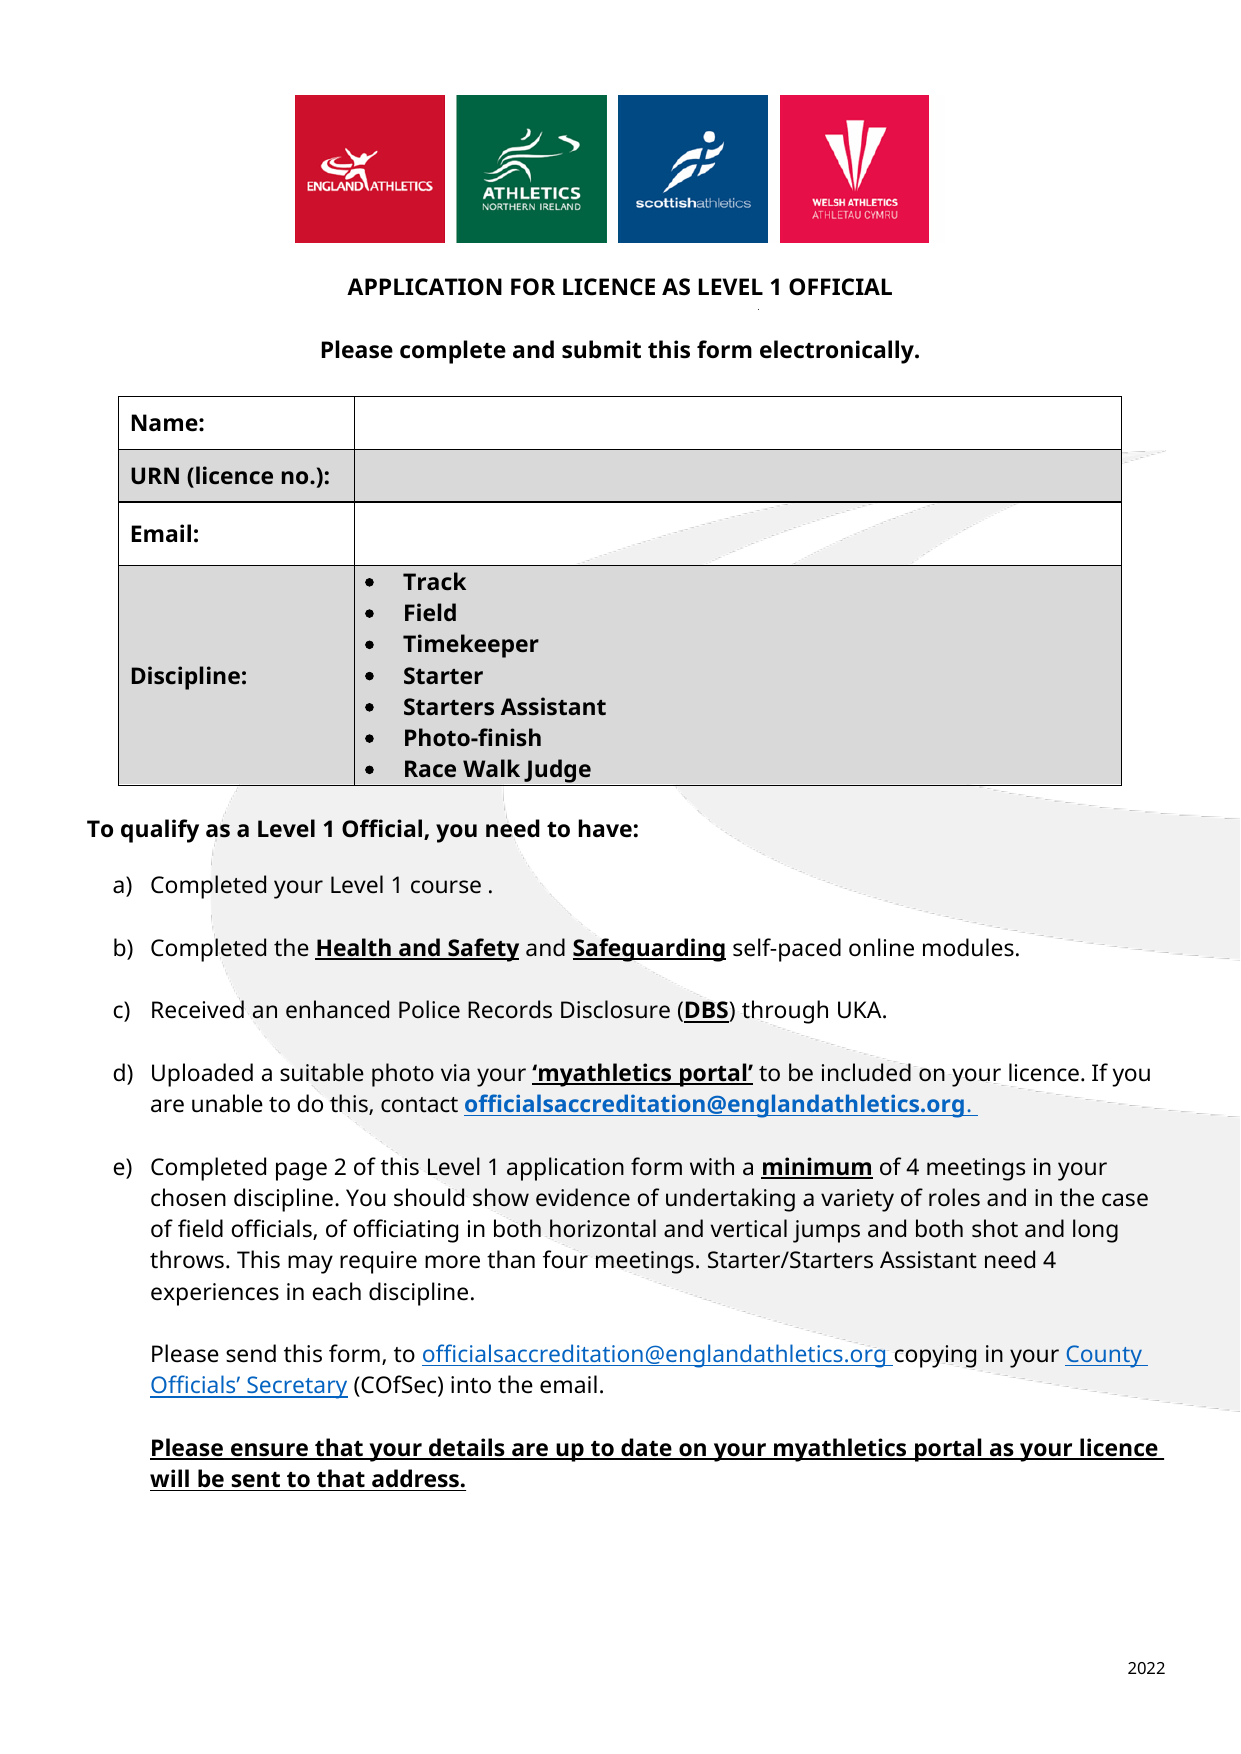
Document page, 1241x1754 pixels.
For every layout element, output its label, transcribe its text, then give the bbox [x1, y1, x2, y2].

table_cell Discipline: [119, 566, 354, 784]
text Please ensure that your details are up to date on your myathletics portal as your licence will be sent to that address. [150, 1432, 1165, 1458]
table_cell URN (licence no.): [119, 450, 354, 501]
table_header Name: [119, 397, 354, 449]
table_cell Track Field Timekeeper Starter Starters Assistant Photo-finish Race Walk Judge [355, 566, 1121, 784]
table_header [355, 397, 1121, 449]
table_cell [355, 503, 1121, 565]
list Completed your Level 1 course . [112, 869, 1165, 901]
text Please ensure that your details are up to date on your myathletics portal as your licence will be sent to that address. [150, 1460, 1165, 1494]
table_cell Email: [119, 503, 354, 565]
list Received an enhanced Police Records Disclosure (DBS) through UKA. [112, 994, 1165, 1026]
picture [295, 95, 945, 243]
subtitle To qualify as a Level 1 Official, you need to have: [87, 817, 1165, 843]
list Completed page 2 of this Level 1 application form with a minimum of 4 meetings in your chosen discipline. You should show evidence of undertaking a variety of roles and in the case of field officials, of officiating in both horizontal and vertical jumps and both shot and long throws. This may require more than four meetings. Starter/Starters Assistant need 4 experiences in each discipline. [112, 1151, 1165, 1307]
text Please send this form, to officialsaccreditation@englandathletics.org copying in your County Officials’ Secretary (COfSec) into the email. [150, 1338, 1165, 1401]
text APPLICATION FOR LICENCE AS LEVEL 1 OFFICIAL Please complete and submit this form electronically. [75, 271, 1165, 365]
list Uploaded a suitable photo via your ‘myathletics portal’ to be included on your licence. If you are unable to do this, contact officialsaccreditation@englandathletics.org. [112, 1057, 1165, 1119]
list Completed the Health and Safety and Safeguarding self-paced online modules. [112, 932, 1165, 963]
table_cell [355, 450, 1121, 501]
